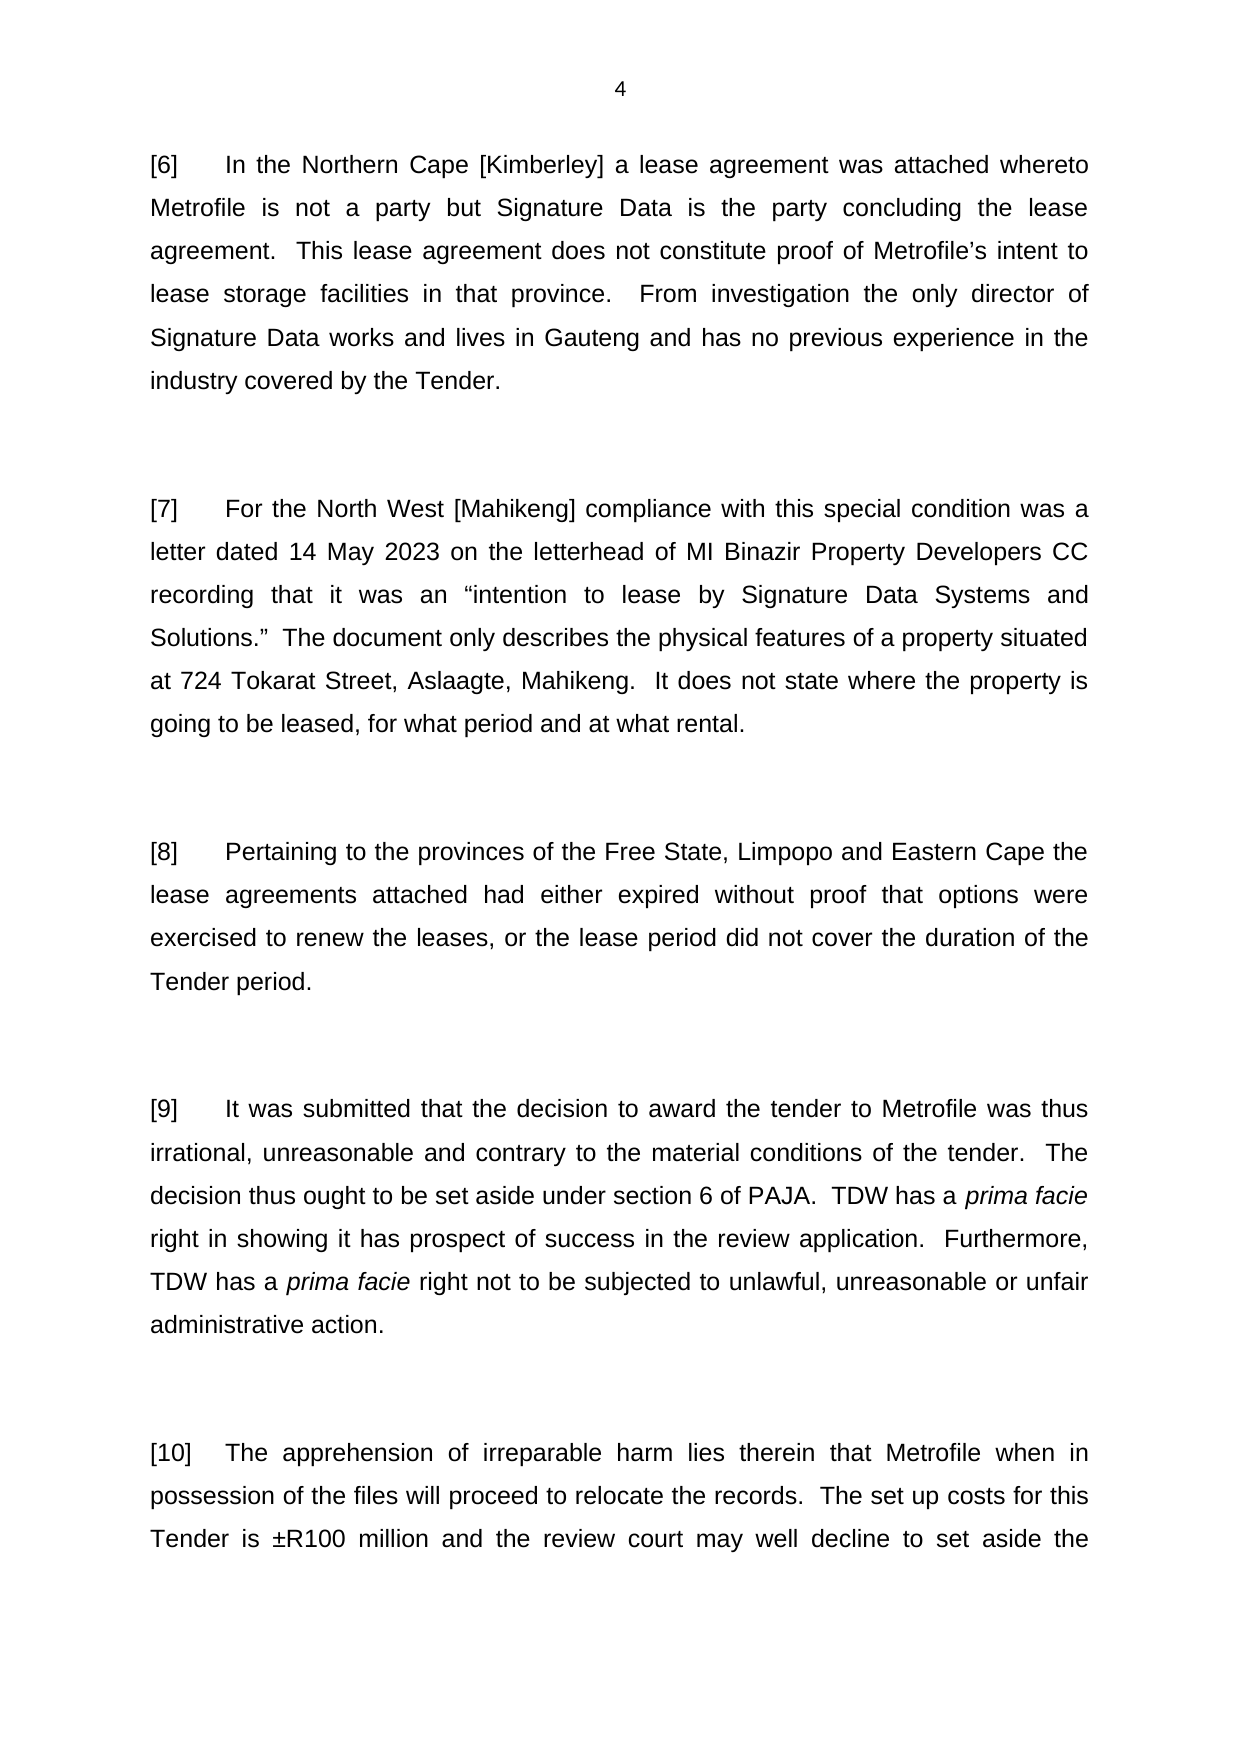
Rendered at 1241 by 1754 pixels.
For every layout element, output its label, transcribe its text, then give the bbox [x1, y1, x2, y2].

text [9] It was submitted that the decision to award the tender to Metrofile was thus irrational, unreasonable and contrary to the material conditions of the tender. The decision thus ought to be set aside under section 6 of PAJA. TDW has a prima facie right in showing it has prospect of success in the review application. Furthermore, TDW has a prima facie right not to be subjected to unlawful, unreasonable or unfair administrative action. [150, 1094, 1090, 1339]
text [150, 1438, 1090, 1553]
text [8] Pertaining to the provinces of the Free State, Limpopo and Eastern Cape the lease agreements attached had either expired without proof that options were exercised to renew the leases, or the lease period did not cover the duration of the Tender period. [150, 837, 1090, 995]
text [7] For the North West [Mahikeng] compliance with this special condition was a letter dated 14 May 2023 on the letterhead of MI Binazir Property Developers CC recording that it was an “intention to lease by Signature Data Systems and Solutions.” The document only describes the physical features of a property situated at 724 Tokarat Street, Aslaagte, Mahikeng. It does not state where the property is going to be leased, for what period and at what rental. [150, 493, 1090, 738]
text [6] In the Northern Cape [Kimberley] a lease agreement was attached whereto Metrofile is not a party but Signature Data is the party concluding the lease agreement. This lease agreement does not constitute proof of Metrofile’s intent to lease storage facilities in that province. From investigation the only director of Signature Data works and lives in Gauteng and has no previous experience in the industry covered by the Tender. [150, 150, 1090, 394]
